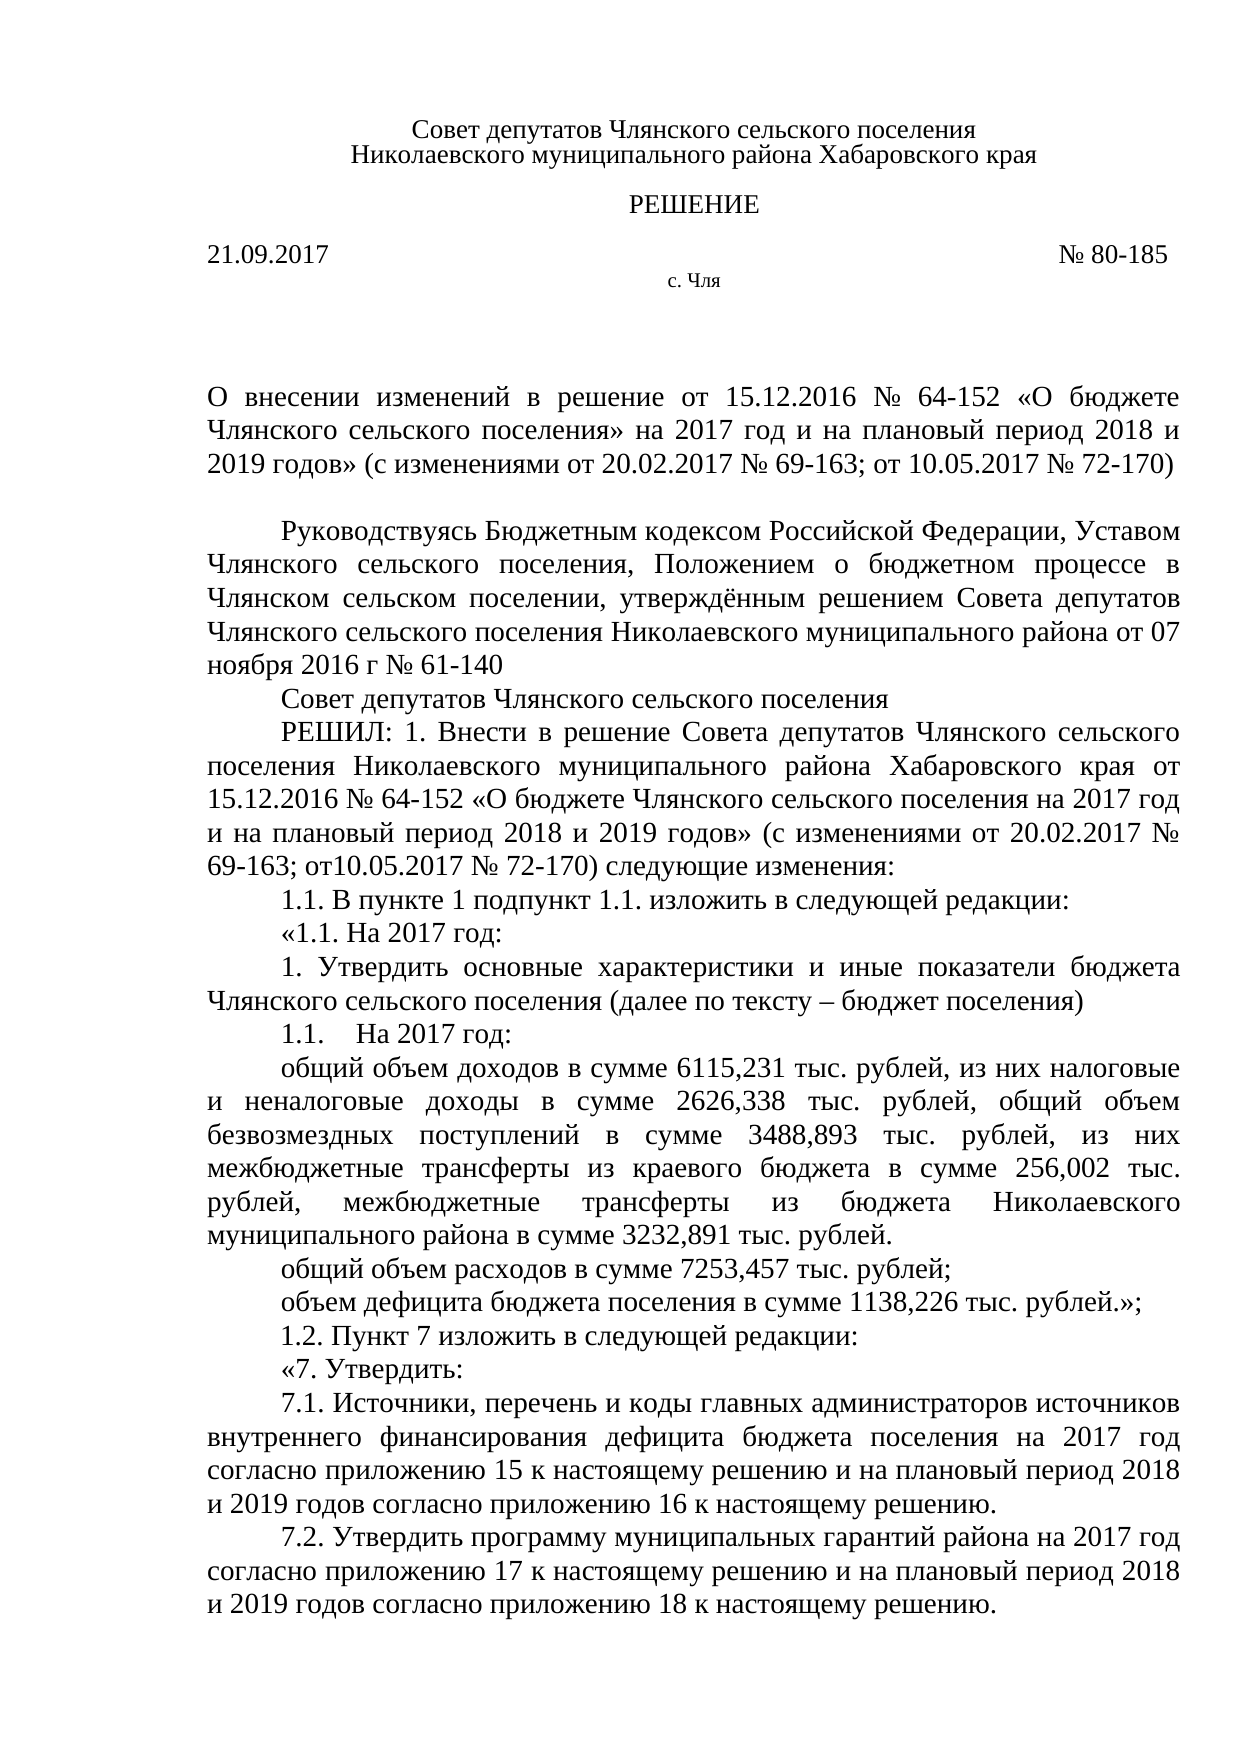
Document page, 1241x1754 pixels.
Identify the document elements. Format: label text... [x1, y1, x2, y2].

text 7.1. Источники, перечень и коды главных администраторов источников внутреннего финансирования дефицита бюджета поселения на 2017 год согласно приложению 15 к настоящему решению и на плановый период 2018 и 2019 годов согласно приложению 16 к настоящему решению. [207, 1385, 1181, 1519]
text «7. Утвердить: [207, 1352, 1181, 1385]
text «1.1. На 2017 год: [207, 916, 1181, 949]
text с. Чля [207, 268, 1181, 292]
text общий объем доходов в сумме 6115,231 тыс. рублей, из них налоговые и неналоговые доходы в сумме 2626,338 тыс. рублей, общий объем безвозмездных поступлений в сумме 3488,893 тыс. рублей, из них межбюджетные трансферты из краевого бюджета в сумме 256,002 тыс. рублей, межбюджетные трансферты из бюджета Николаевского муниципального района в сумме 3232,891 тыс. рублей. [207, 1050, 1181, 1251]
text 1. Утвердить основные характеристики и иные показатели бюджета Члянского сельского поселения (далее по тексту – бюджет поселения) [207, 949, 1181, 1016]
text Совет депутатов Члянского сельского поселения [207, 118, 1181, 143]
text Николаевского муниципального района Хабаровского края [207, 143, 1181, 168]
text Совет депутатов Члянского сельского поселения [207, 681, 1181, 714]
text О внесении изменений в решение от 15.12.2016 № 64-152 «О бюджете Члянского сельского поселения» на 2017 год и на плановый период 2018 и 2019 годов» (с изменениями от 20.02.2017 № 69-163; от 10.05.2017 № 72-170) [207, 379, 1181, 479]
text РЕШИЛ: 1. Внести в решение Совета депутатов Члянского сельского поселения Николаевского муниципального района Хабаровского края от 15.12.2016 № 64-152 «О бюджете Члянского сельского поселения на 2017 год и на плановый период 2018 и 2019 годов» (с изменениями от 20.02.2017 № 69-163; от10.05.2017 № 72-170) следующие изменения: [207, 714, 1181, 882]
text Руководствуясь Бюджетным кодексом Российской Федерации, Уставом Члянского сельского поселения, Положением о бюджетном процессе в Члянском сельском поселении, утверждённым решением Совета депутатов Члянского сельского поселения Николаевского муниципального района от 07 ноября 2016 г № 61-140 [207, 513, 1181, 681]
text РЕШЕНИЕ [207, 193, 1181, 218]
text 1.2. Пункт 7 изложить в следующей редакции: [207, 1318, 1181, 1352]
text объем дефицита бюджета поселения в сумме 1138,226 тыс. рублей.»; [207, 1284, 1181, 1318]
text 1.1. В пункте 1 подпункт 1.1. изложить в следующей редакции: [207, 882, 1181, 916]
list На 2017 год: [281, 1016, 1181, 1050]
text 21.09.2017 № 80-185 [207, 243, 1181, 268]
text 7.2. Утвердить программу муниципальных гарантий района на 2017 год согласно приложению 17 к настоящему решению и на плановый период 2018 и 2019 годов согласно приложению 18 к настоящему решению. [207, 1519, 1181, 1620]
text общий объем расходов в сумме 7253,457 тыс. рублей; [207, 1251, 1181, 1284]
